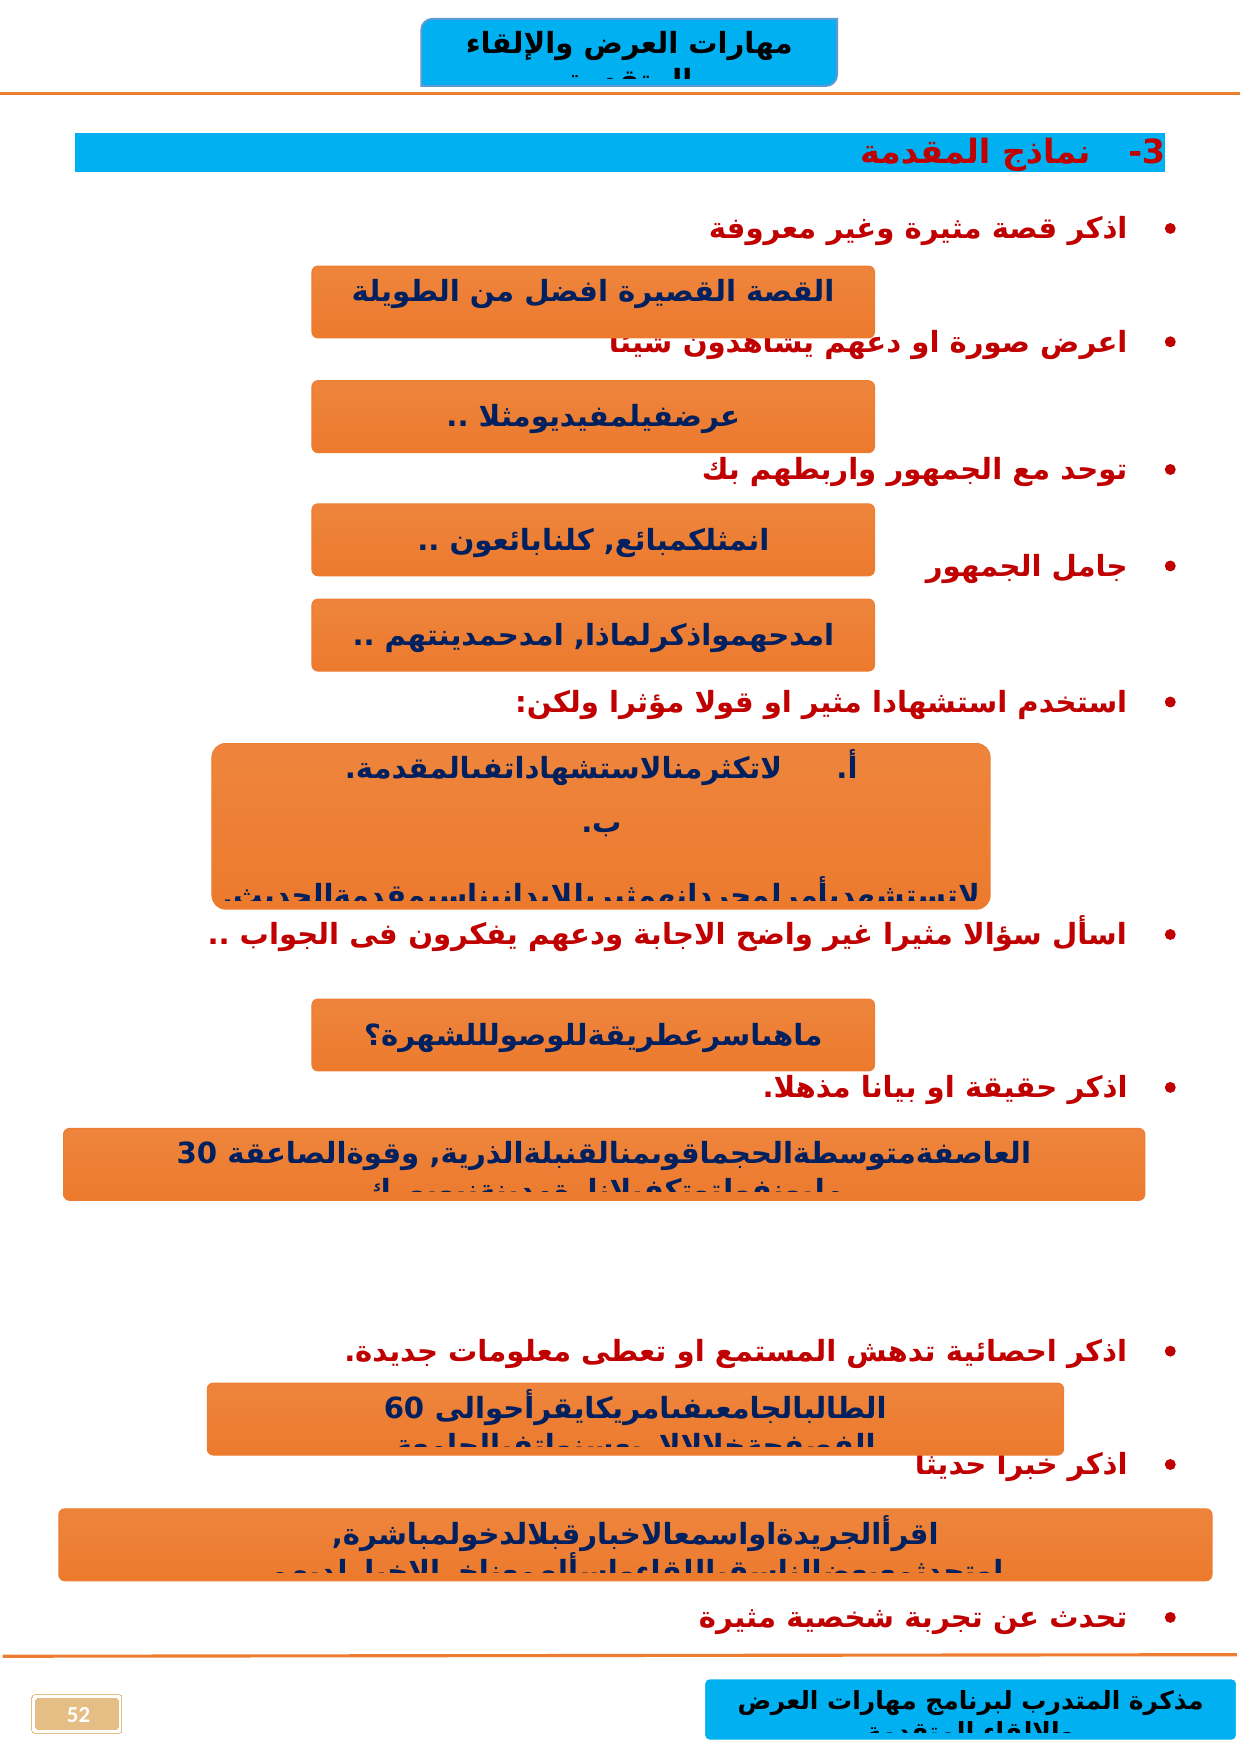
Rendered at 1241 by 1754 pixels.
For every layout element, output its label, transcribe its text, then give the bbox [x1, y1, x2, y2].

list اعرض صورة او دعهم يشاهدون شيئا [861, 325, 1165, 359]
list اذكر حقيقة او بيانا مذهلا. [75, 1071, 1165, 1104]
list اذكر قصة مثيرة وغير معروفة [75, 212, 1165, 246]
text 3- نماذج المقدمة [75, 133, 1165, 172]
list تحدث عن تجربة شخصية مثيرة [75, 1601, 1165, 1634]
list اذكر خبرا حديثا [75, 1448, 1165, 1482]
list اعرض صورة او دعهم يشاهدون شيئا [75, 325, 871, 359]
list اسأل سؤالا مثيرا غير واضح الاجابة ودعهم يفكرون فى الجواب .. [75, 918, 1165, 952]
list استخدم استشهادا مثير او قولا مؤثرا ولكن: [75, 685, 1165, 719]
list توحد مع الجمهور واربطهم بك [75, 453, 1165, 487]
list جامل الجمهور [75, 549, 1165, 583]
list اذكر احصائية تدهش المستمع او تعطى معلومات جديدة. [75, 1334, 1165, 1368]
